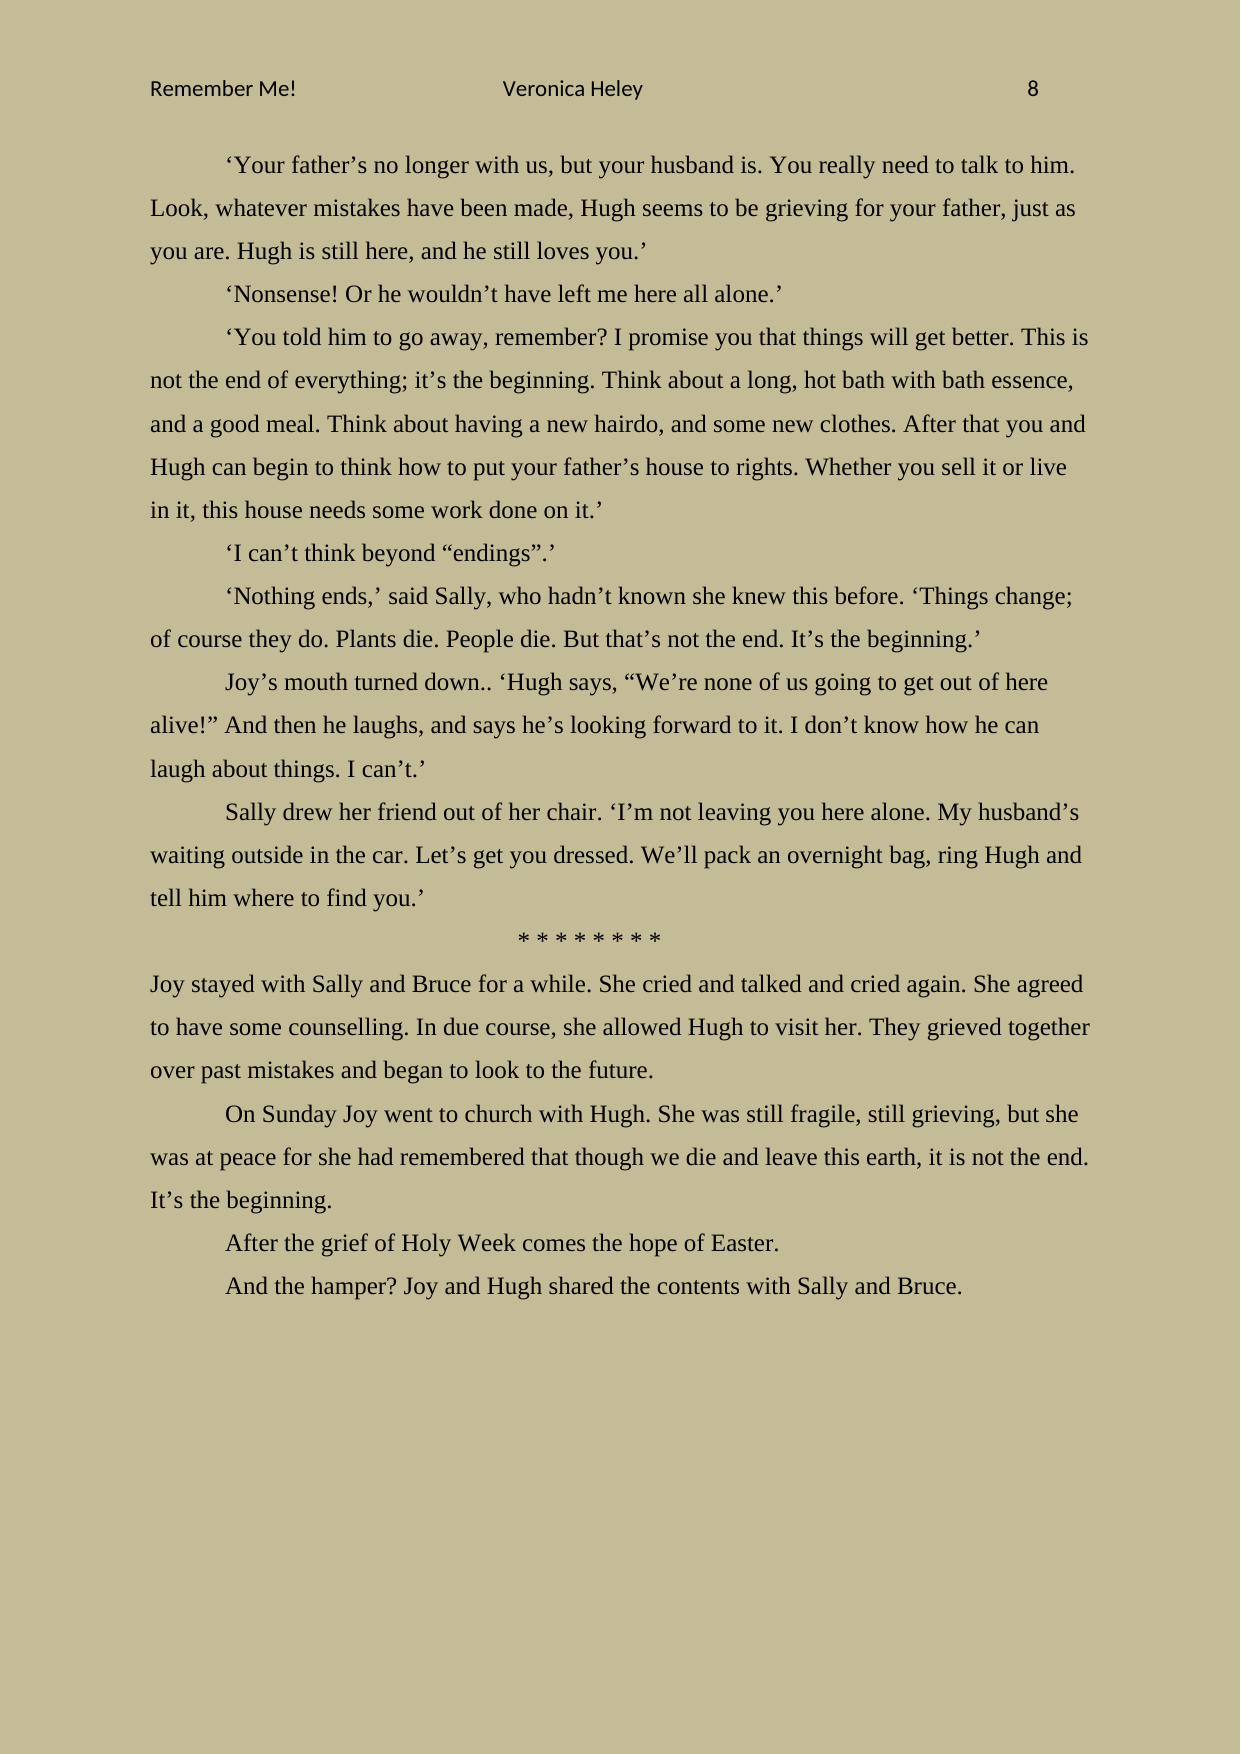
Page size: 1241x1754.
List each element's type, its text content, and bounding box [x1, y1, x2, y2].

text ‘Your father’s no longer with us, but your husband is. You really need to talk to him. Look, whatever mistakes have been made, Hugh seems to be grieving for your father, just as you are. Hugh is still here, and he still loves you.’ [150, 150, 1090, 265]
text On Sunday Joy went to church with Hugh. She was still fragile, still grieving, but she was at peace for she had remembered that though we die and leave this earth, it is not the end. It’s the beginning. [150, 1099, 1090, 1214]
text Sally drew her friend out of her chair. ‘I’m not leaving you here alone. My husband’s waiting outside in the car. Let’s get you dressed. We’ll pack an overnight bag, ring Hugh and tell him where to find you.’ [150, 797, 1090, 912]
text Joy’s mouth turned down.. ‘Hugh says, “We’re none of us going to get out of here alive!” And then he laughs, and says he’s looking forward to it. I don’t know how he can laugh about things. I can’t.’ [150, 667, 1090, 782]
text Joy stayed with Sally and Bruce for a while. She cried and talked and cried again. She agreed to have some counselling. In due course, she allowed Hugh to visit her. They grieved together over past mistakes and began to look to the future. [150, 969, 1090, 1084]
text After the grief of Holy Week comes the hope of Easter. [150, 1228, 1090, 1257]
text And the hamper? Joy and Hugh shared the contents with Sally and Bruce. [150, 1271, 1090, 1300]
text ‘I can’t think beyond “endings”.’ [150, 538, 1090, 567]
text ‘Nothing ends,’ said Sally, who hadn’t known she knew this before. ‘Things change; of course they do. Plants die. People die. But that’s not the end. It’s the beginning.’ [150, 581, 1090, 653]
text ‘You told him to go away, remember? I promise you that things will get better. This is not the end of everything; it’s the beginning. Think about a long, hot bath with bath essence, and a good meal. Think about having a new hairdo, and some new clothes. After that you and Hugh can begin to think how to put your father’s house to rights. Whether you sell it or live in it, this house needs some work done on it.’ [150, 322, 1090, 524]
list * * * * * * * * [517, 926, 1090, 955]
text ‘Nonsense! Or he wouldn’t have left me here all alone.’ [150, 279, 1090, 308]
